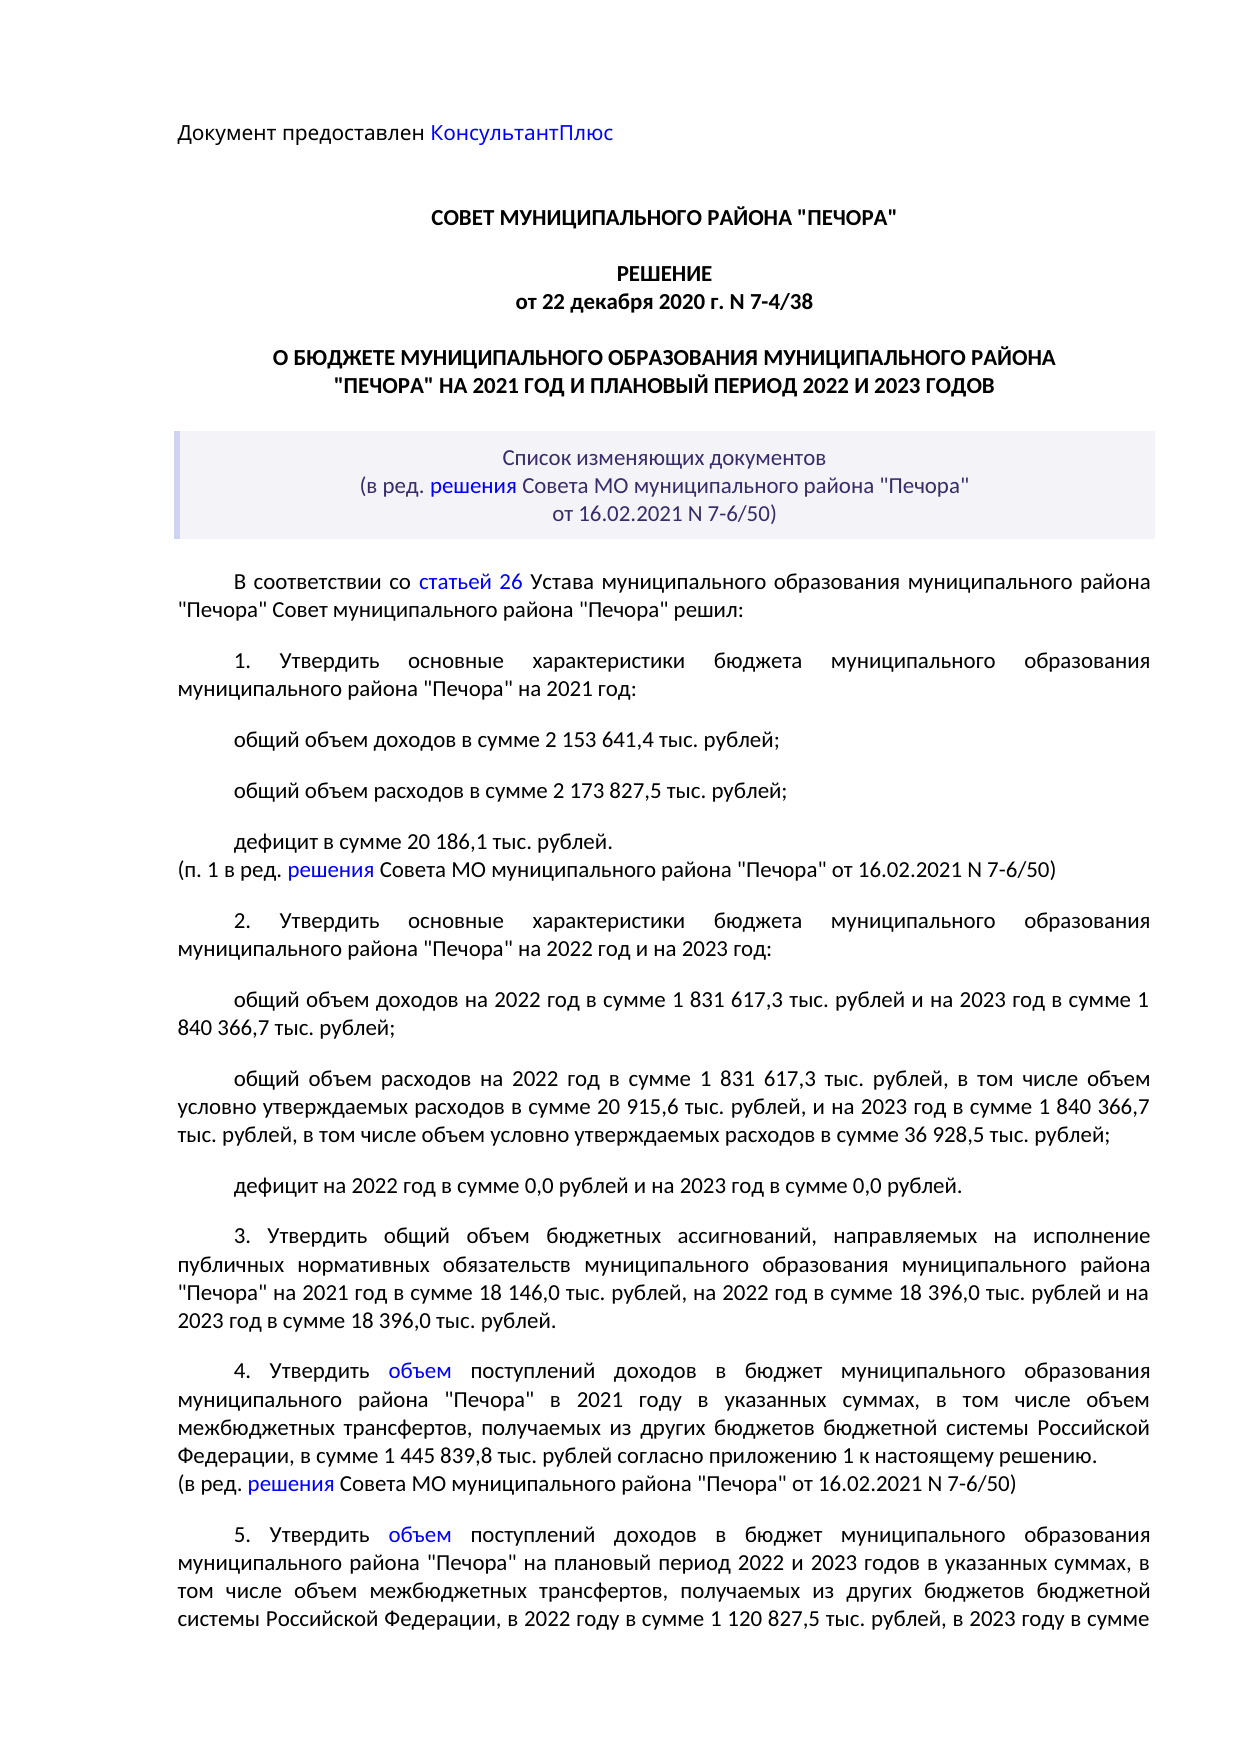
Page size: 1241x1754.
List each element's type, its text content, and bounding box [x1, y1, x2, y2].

title Документ предоставлен КонсультантПлюс [177, 118, 1152, 175]
text общий объем доходов в сумме 2 153 641,4 тыс. рублей; [177, 725, 1152, 753]
text 4. Утвердить объем поступлений доходов в бюджет муниципального образования муниципального района "Печора" в 2021 году в указанных суммах, в том числе объем межбюджетных трансфертов, получаемых из других бюджетов бюджетной системы Российской Федерации, в сумме 1 445 839,8 тыс. рублей согласно приложению 1 к настоящему решению. [177, 1357, 1152, 1469]
title О БЮДЖЕТЕ МУНИЦИПАЛЬНОГО ОБРАЗОВАНИЯ МУНИЦИПАЛЬНОГО РАЙОНА [177, 343, 1152, 371]
text (в ред. решения Совета МО муниципального района "Печора" от 16.02.2021 N 7-6/50) [177, 1469, 1152, 1497]
title от 22 декабря 2020 г. N 7-4/38 [177, 287, 1152, 315]
table_header Список изменяющих документов (в ред. решения Совета МО муниципального района "Печора" от 16.02.2021 N 7-6/50) [180, 431, 1149, 539]
text 3. Утвердить общий объем бюджетных ассигнований, направляемых на исполнение публичных нормативных обязательств муниципального образования муниципального района "Печора" на 2021 год в сумме 18 146,0 тыс. рублей, на 2022 год в сумме 18 396,0 тыс. рублей и на 2023 год в сумме 18 396,0 тыс. рублей. [177, 1222, 1152, 1334]
title СОВЕТ МУНИЦИПАЛЬНОГО РАЙОНА "ПЕЧОРА" [177, 203, 1152, 231]
title "ПЕЧОРА" НА 2021 ГОД И ПЛАНОВЫЙ ПЕРИОД 2022 И 2023 ГОДОВ [177, 371, 1152, 399]
text 1. Утвердить основные характеристики бюджета муниципального образования муниципального района "Печора" на 2021 год: [177, 646, 1152, 702]
text (п. 1 в ред. решения Совета МО муниципального района "Печора" от 16.02.2021 N 7-6/50) [177, 855, 1152, 883]
text общий объем доходов на 2022 год в сумме 1 831 617,3 тыс. рублей и на 2023 год в сумме 1 840 366,7 тыс. рублей; [177, 985, 1152, 1041]
text дефицит на 2022 год в сумме 0,0 рублей и на 2023 год в сумме 0,0 рублей. [177, 1171, 1152, 1199]
text В соответствии со статьей 26 Устава муниципального образования муниципального района "Печора" Совет муниципального района "Печора" решил: [177, 567, 1152, 623]
text 2. Утвердить основные характеристики бюджета муниципального образования муниципального района "Печора" на 2022 год и на 2023 год: [177, 906, 1152, 962]
text дефицит в сумме 20 186,1 тыс. рублей. [177, 827, 1152, 855]
text общий объем расходов в сумме 2 173 827,5 тыс. рублей; [177, 776, 1152, 804]
text общий объем расходов на 2022 год в сумме 1 831 617,3 тыс. рублей, в том числе объем условно утверждаемых расходов в сумме 20 915,6 тыс. рублей, и на 2023 год в сумме 1 840 366,7 тыс. рублей, в том числе объем условно утверждаемых расходов в сумме 36 928,5 тыс. рублей; [177, 1064, 1152, 1148]
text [177, 1520, 1152, 1632]
title РЕШЕНИЕ [177, 259, 1152, 287]
